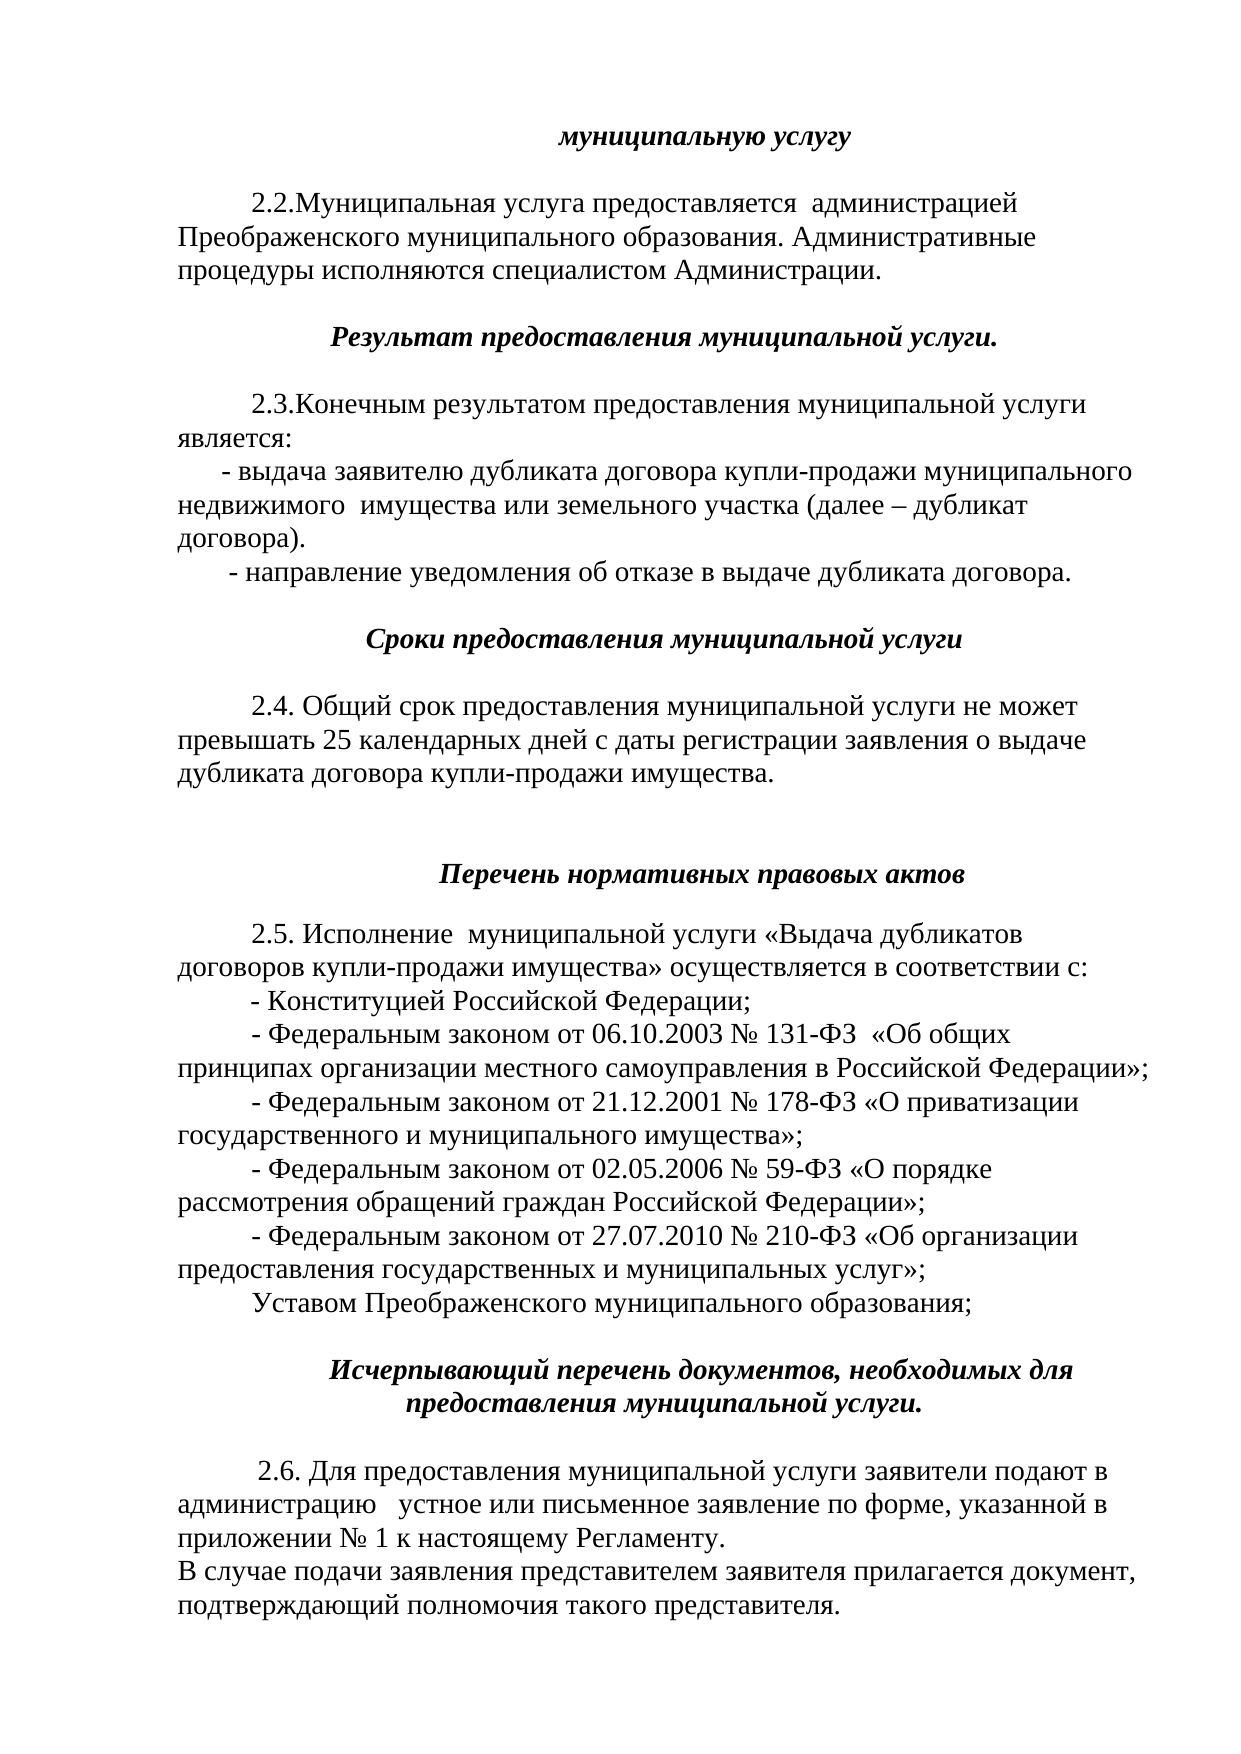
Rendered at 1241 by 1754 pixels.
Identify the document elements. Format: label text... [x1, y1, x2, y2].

text Результат предоставления муниципальной услуги. [177, 319, 1152, 353]
text - Федеральным законом от 02.05.2006 № 59-ФЗ «О порядке рассмотрения обращений граждан Российской Федерации»; [177, 1151, 1152, 1218]
text Перечень нормативных правовых актов [177, 856, 1152, 889]
text - Конституцией Российской Федерации; [177, 983, 1152, 1017]
text 2.2.Муниципальная услуга предоставляется администрацией Преображенского муниципального образования. Административные процедуры исполняются специалистом Администрации. [177, 185, 1152, 286]
text Уставом Преображенского муниципального образования; [177, 1285, 1152, 1318]
text Сроки предоставления муниципальной услуги [177, 621, 1152, 655]
subtitle 2.5. Исполнение муниципальной услуги «Выдача дубликатов договоров купли-продажи имущества» осуществляется в соответствии с: [177, 916, 1152, 983]
text - Федеральным законом от 27.07.2010 № 210-ФЗ «Об организации предоставления государственных и муниципальных услуг»; [177, 1218, 1152, 1285]
text - Федеральным законом от 06.10.2003 № 131-ФЗ «Об общих принципах организации местного самоуправления в Российской Федерации»; [177, 1017, 1152, 1084]
text - выдача заявителю дубликата договора купли-продажи муниципального недвижимого имущества или земельного участка (далее – дубликат договора). [177, 453, 1152, 554]
text 2.3.Конечным результатом предоставления муниципальной услуги является: [177, 386, 1152, 453]
text - направление уведомления об отказе в выдаче дубликата договора. [177, 554, 1152, 588]
text 2.4. Общий срок предоставления муниципальной услуги не может превышать 25 календарных дней с даты регистрации заявления о выдаче дубликата договора купли-продажи имущества. [177, 688, 1152, 789]
text Исчерпывающий перечень документов, необходимых для предоставления муниципальной услуги. [177, 1352, 1152, 1419]
text - Федеральным законом от 21.12.2001 № 178-ФЗ «О приватизации государственного и муниципального имущества»; [177, 1084, 1152, 1151]
text В случае подачи заявления представителем заявителя прилагается документ, подтверждающий полномочия такого представителя. [177, 1553, 1152, 1620]
text 2.6. Для предоставления муниципальной услуги заявители подают в администрацию устное или письменное заявление по форме, указанной в приложении № 1 к настоящему Регламенту. [177, 1453, 1152, 1553]
text муниципальную услугу [177, 118, 1152, 152]
